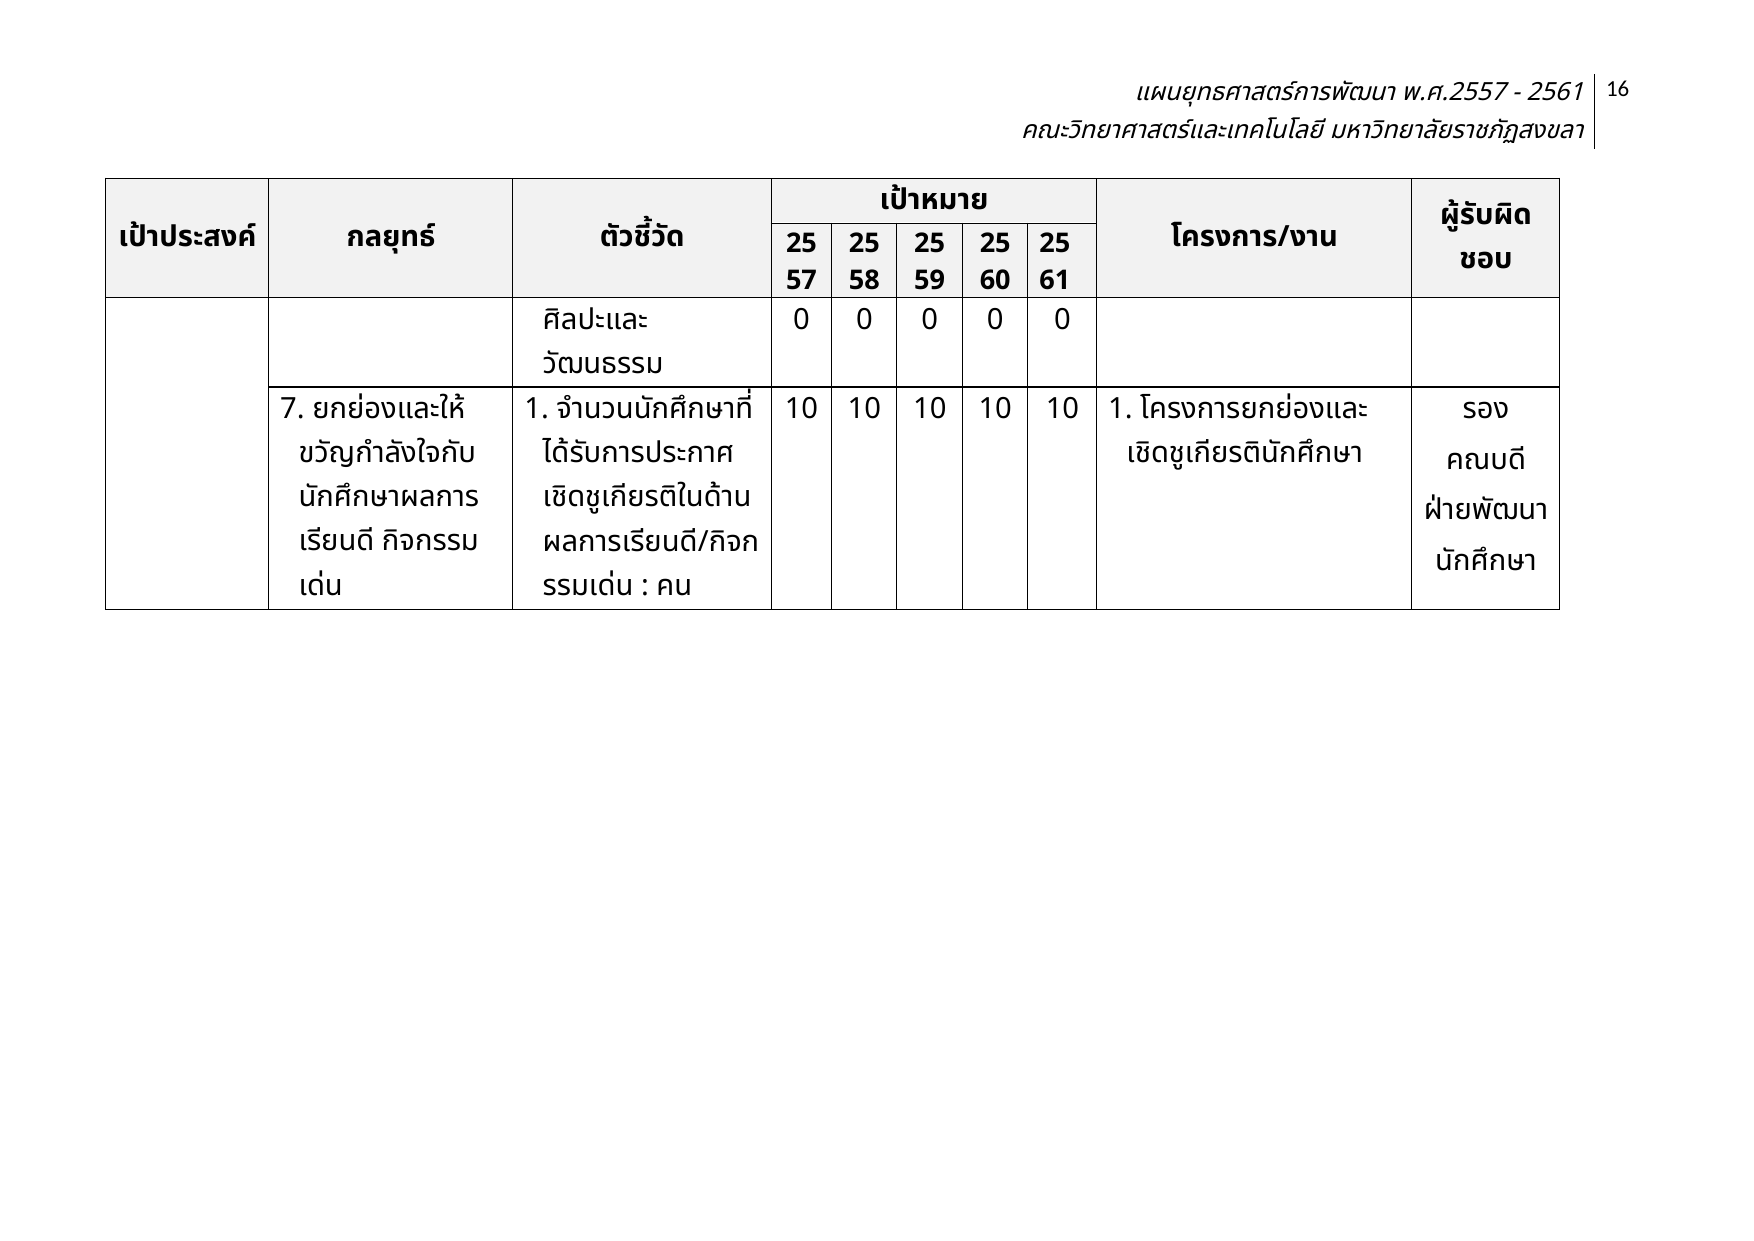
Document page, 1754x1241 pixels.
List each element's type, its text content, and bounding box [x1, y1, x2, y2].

table_cell [1097, 298, 1411, 386]
table_cell 10 [897, 388, 962, 608]
table_cell 100 100 [963, 298, 1027, 386]
table_cell 10 [772, 388, 831, 608]
table_cell 1. โครงการยกย่องและเชิดชูเกียรตินักศึกษา [1097, 388, 1411, 608]
table_cell [106, 298, 268, 386]
table_cell 100 100 [1028, 298, 1096, 386]
table_header เป้าประสงค์ [106, 179, 268, 297]
table_cell 2559 [897, 224, 962, 297]
table_cell 2561 [1028, 224, 1096, 297]
table_cell 2558 [832, 224, 896, 297]
table_cell 100 100 [772, 298, 831, 386]
table_cell 2557 [772, 224, 831, 297]
table_cell 7. ยกย่องและให้ขวัญกำลังใจกับนักศึกษาผลการเรียนดี กิจกรรมเด่น [269, 388, 512, 608]
table_cell 10 [963, 388, 1027, 608]
table_cell [106, 386, 268, 608]
table_cell 10 [1028, 388, 1096, 608]
table_cell 2560 [963, 224, 1027, 297]
table_header โครงการ/งาน [1097, 179, 1411, 297]
table_cell 100 100 [832, 298, 896, 386]
table_header ตัวชี้วัด [513, 179, 771, 297]
table_cell [1412, 298, 1559, 386]
table_header ผู้รับผิดชอบ [1412, 179, 1559, 297]
table_header เป้าหมาย [772, 179, 1096, 222]
table_cell 100 100 [897, 298, 962, 386]
table_cell รองคณบดีฝ่ายพัฒนานักศึกษา [1412, 388, 1559, 608]
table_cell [513, 298, 771, 386]
table_cell [269, 298, 512, 386]
table_cell 10 [832, 388, 896, 608]
table_cell 1. จำนวนนักศึกษาที่ได้รับการประกาศเชิดชูเกียรติในด้านผลการเรียนดี/กิจกรรมเด่น : คน [513, 388, 771, 608]
table_header กลยุทธ์ [269, 179, 512, 297]
